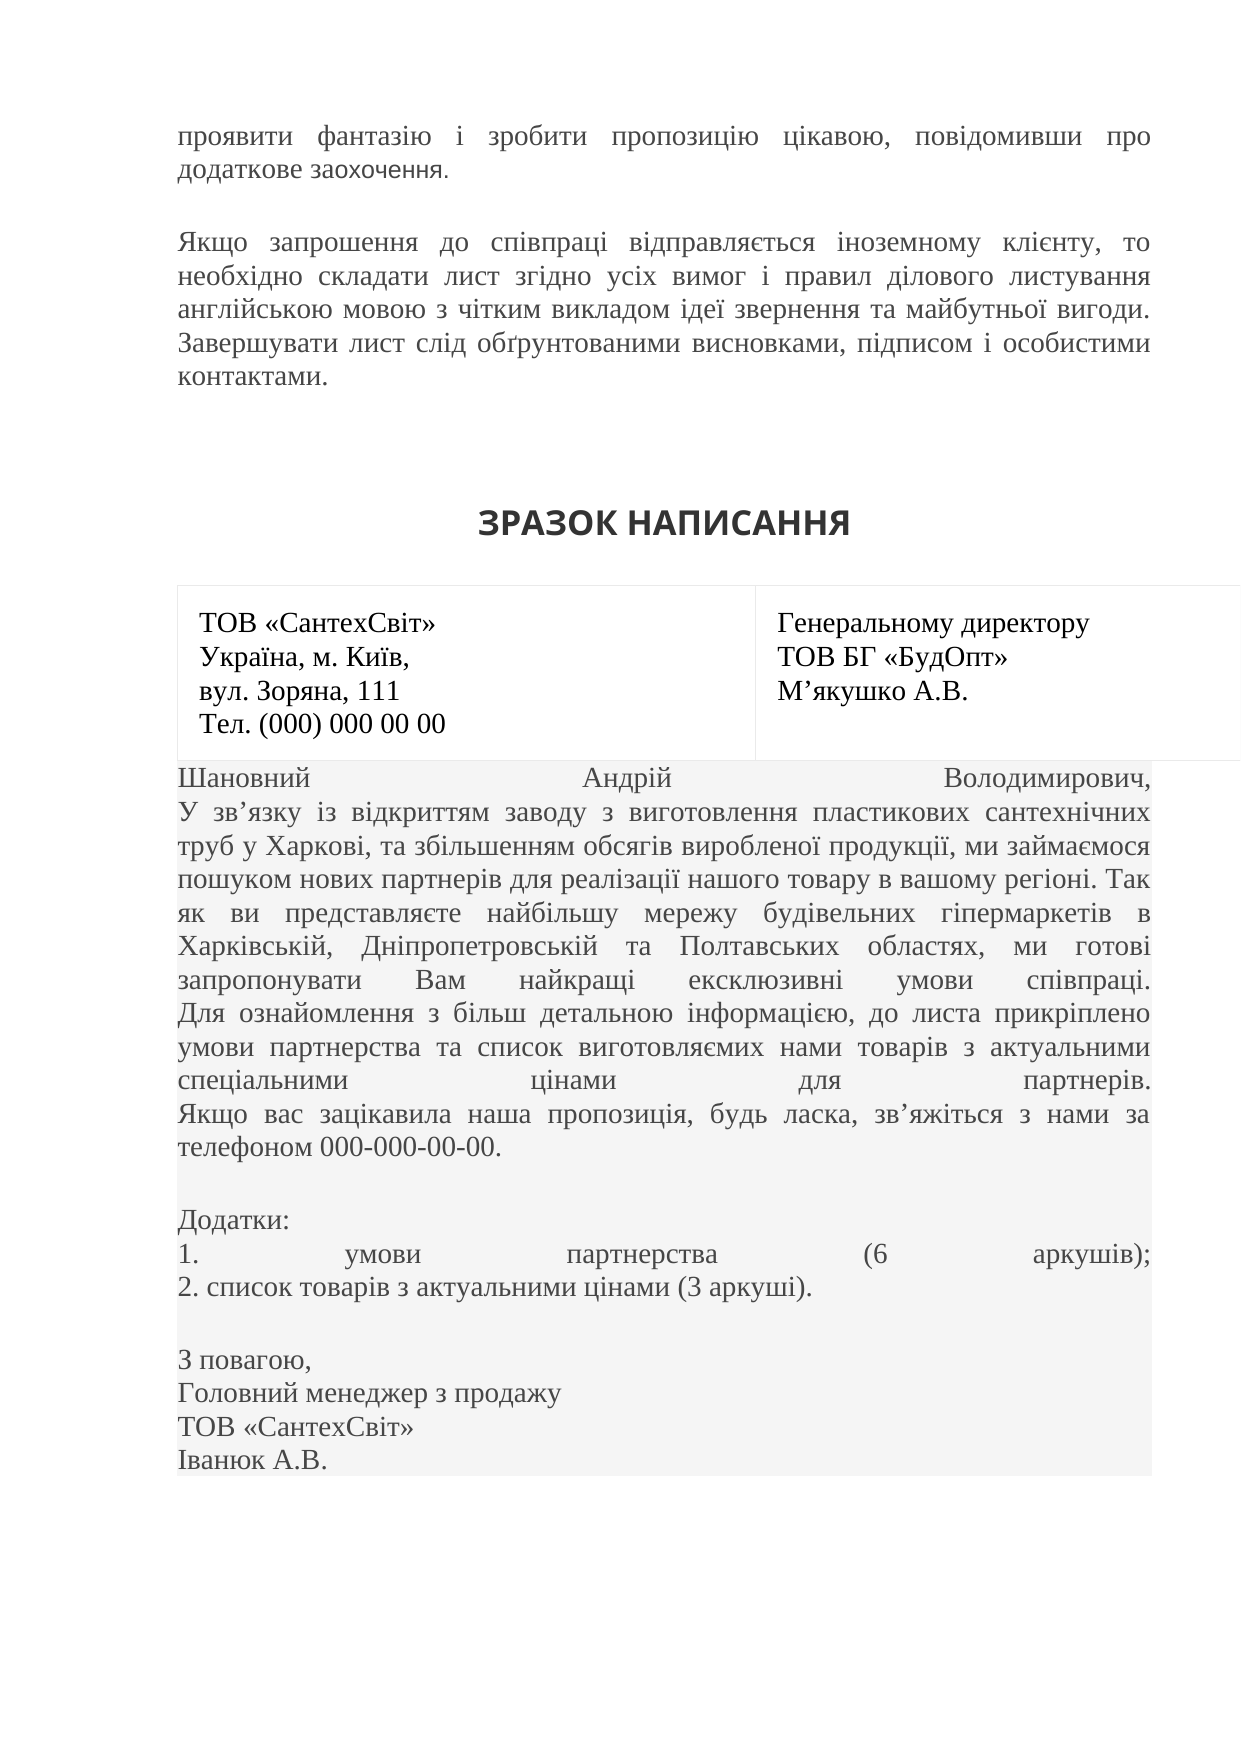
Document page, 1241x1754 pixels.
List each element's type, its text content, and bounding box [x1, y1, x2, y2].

text Якщо запрошення до співпраці відправляється іноземному клієнту, то необхідно складати лист згідно усіх вимог і правил ділового листування англійською мовою з чітким викладом ідеї звернення та майбутньої вигоди. Завершувати лист слід обґрунтованими висновками, підписом і особистими контактами. [177, 224, 1152, 392]
text З повагою, Головний менеджер з продажу ТОВ «СантехСвіт» Іванюк А.В. [177, 1342, 1152, 1476]
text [177, 118, 1152, 185]
table_header Генеральному директору ТОВ БГ «БудОпт» М’якушко А.В. [756, 586, 1240, 760]
table_header ТОВ «СантехСвіт» Україна, м. Київ, вул. Зоряна, 111 Тел. (000) 000 00 00 [178, 586, 755, 760]
text ЗРАЗОК НАПИСАННЯ [177, 499, 1152, 546]
text Шановний Андрій Володимирович, У зв’язку із відкриттям заводу з виготовлення пластикових сантехнічних труб у Харкові, та збільшенням обсягів виробленої продукції, ми займаємося пошуком нових партнерів для реалізації нашого товару в вашому регіоні. Так як ви представляєте найбільшу мережу будівельних гіпермаркетів в Харківській, Дніпропетровській та Полтавських областях, ми готові запропонувати Вам найкращі ексклюзивні умови співпраці. Для ознайомлення з більш детальною інформацією, до листа прикріплено умови партнерства та список виготовляємих нами товарів з актуальними спеціальними цінами для партнерів. Якщо вас зацікавила наша пропозиція, будь ласка, зв’яжіться з нами за телефоном 000-000-00-00. [177, 761, 1152, 1163]
text Додатки: 1. умови партнерства (6 аркушів); 2. список товарів з актуальними цінами (3 аркуші). [177, 1202, 1152, 1303]
